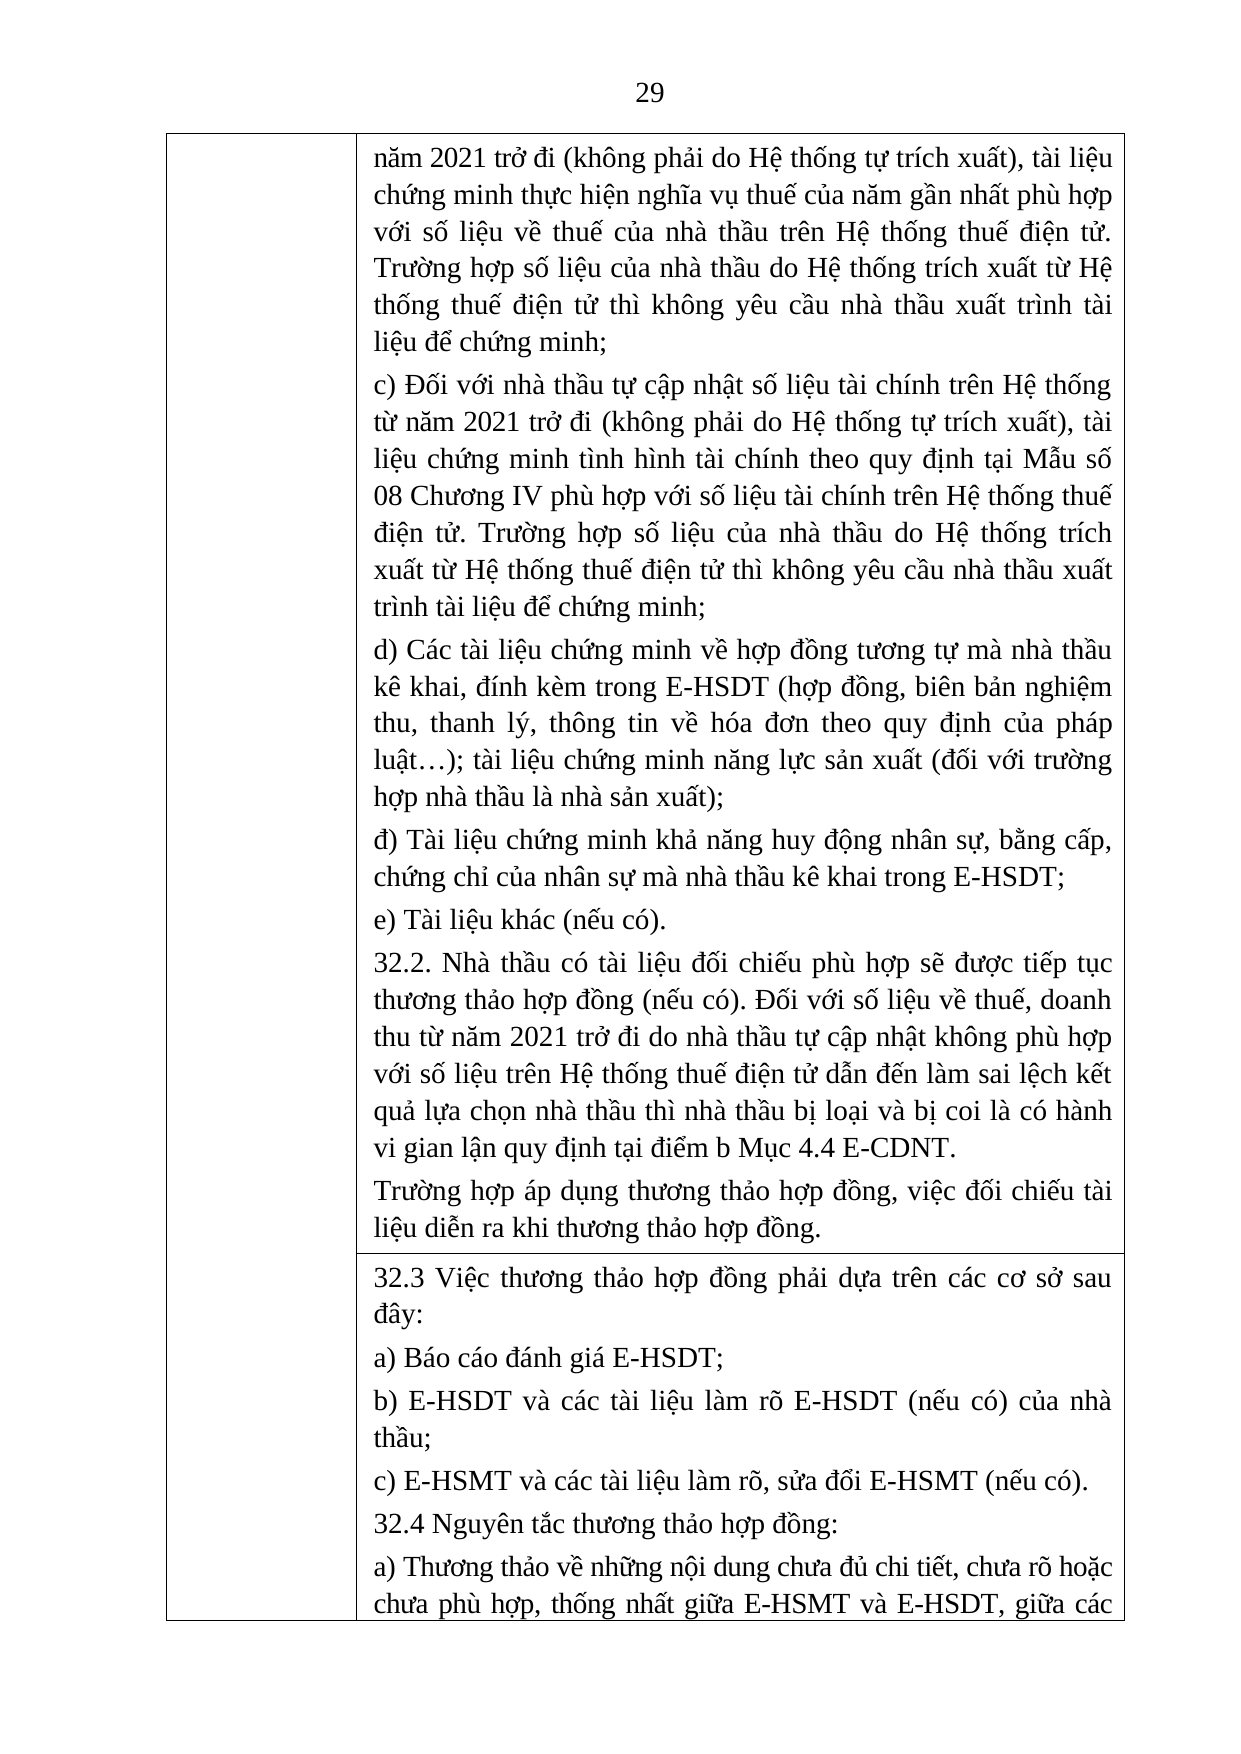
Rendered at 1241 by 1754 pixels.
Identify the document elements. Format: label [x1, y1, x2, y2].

table_cell [167, 134, 356, 1619]
table_cell [357, 1254, 1124, 1619]
table_cell [357, 134, 1124, 1252]
